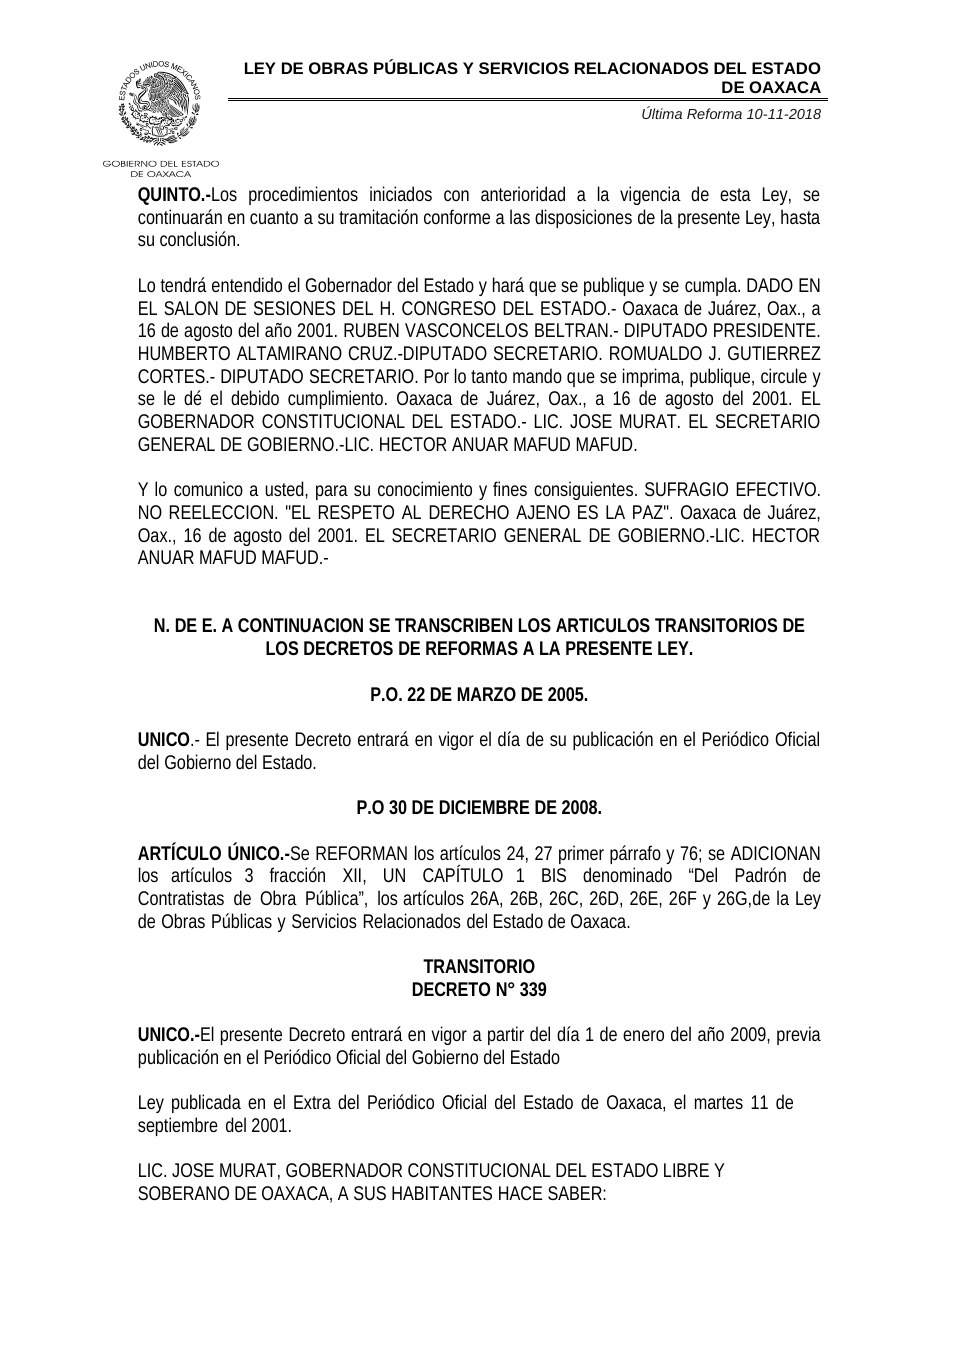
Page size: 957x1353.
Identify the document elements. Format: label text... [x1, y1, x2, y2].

text TRANSITORIO [138, 955, 821, 978]
text QUINTO.-Los procedimientos iniciados con anterioridad a la vigencia de esta Ley, se continuarán en cuanto a su tramitación conforme a las disposiciones de la presente Ley, hasta su conclusión. [138, 183, 821, 251]
text Y lo comunico a usted, para su conocimiento y fines consiguientes. SUFRAGIO EFECTIVO. NO REELECCION. "EL RESPETO AL DERECHO AJENO ES LA PAZ". Oaxaca de Juárez, Oax., 16 de agosto del 2001. EL SECRETARIO GENERAL DE GOBIERNO.-LIC. HECTOR ANUAR MAFUD MAFUD.- [138, 478, 821, 569]
picture [100, 59, 222, 180]
text Lo tendrá entendido el Gobernador del Estado y hará que se publique y se cumpla. DADO EN EL SALON DE SESIONES DEL H. CONGRESO DEL ESTADO.- Oaxaca de Juárez, Oax., a 16 de agosto del año 2001. RUBEN VASCONCELOS BELTRAN.- DIPUTADO PRESIDENTE. HUMBERTO ALTAMIRANO CRUZ.-DIPUTADO SECRETARIO. ROMUALDO J. GUTIERREZ CORTES.- DIPUTADO SECRETARIO. Por lo tanto mando que se imprima, publique, circule y se le dé el debido cumplimiento. Oaxaca de Juárez, Oax., a 16 de agosto del 2001. EL GOBERNADOR CONSTITUCIONAL DEL ESTADO.- LIC. JOSE MURAT. EL SECRETARIO GENERAL DE GOBIERNO.-LIC. HECTOR ANUAR MAFUD MAFUD. [138, 274, 821, 455]
text P.O 30 DE DICIEMBRE DE 2008. [138, 796, 821, 819]
text P.O. 22 DE MARZO DE 2005. [138, 682, 821, 705]
text LIC. JOSE MURAT, GOBERNADOR CONSTITUCIONAL DEL ESTADO LIBRE Y SOBERANO DE OAXACA, A SUS HABITANTES HACE SABER: [138, 1159, 821, 1205]
text UNICO.-El presente Decreto entrará en vigor a partir del día 1 de enero del año 2009, previa publicación en el Periódico Oficial del Gobierno del Estado [138, 1023, 821, 1068]
text Ley publicada en el Extra del Periódico Oficial del Estado de Oaxaca, el martes 11 de septiembre del 2001. [138, 1091, 821, 1137]
text ARTÍCULO ÚNICO.-Se REFORMAN los artículos 24, 27 primer párrafo y 76; se ADICIONAN los artículos 3 fracción XII, UN CAPÍTULO 1 BIS denominado “Del Padrón de Contratistas de Obra Pública”, los artículos 26A, 26B, , 26D, 26E, y 26G,de la Ley de Obras Públicas y Servicios Relacionados del Estado de Oaxaca. [138, 841, 821, 932]
text DECRETO N° 339 [138, 978, 821, 1000]
text N. DE E. A CONTINUACION SE TRANSCRIBEN LOS ARTICULOS TRANSITORIOS DE LOS DECRETOS DE REFORMAS A LA PRESENTE LEY. [138, 614, 821, 660]
text UNICO.- El presente Decreto entrará en vigor el día de su publicación en el Periódico Oficial del Gobierno del Estado. [138, 728, 821, 773]
